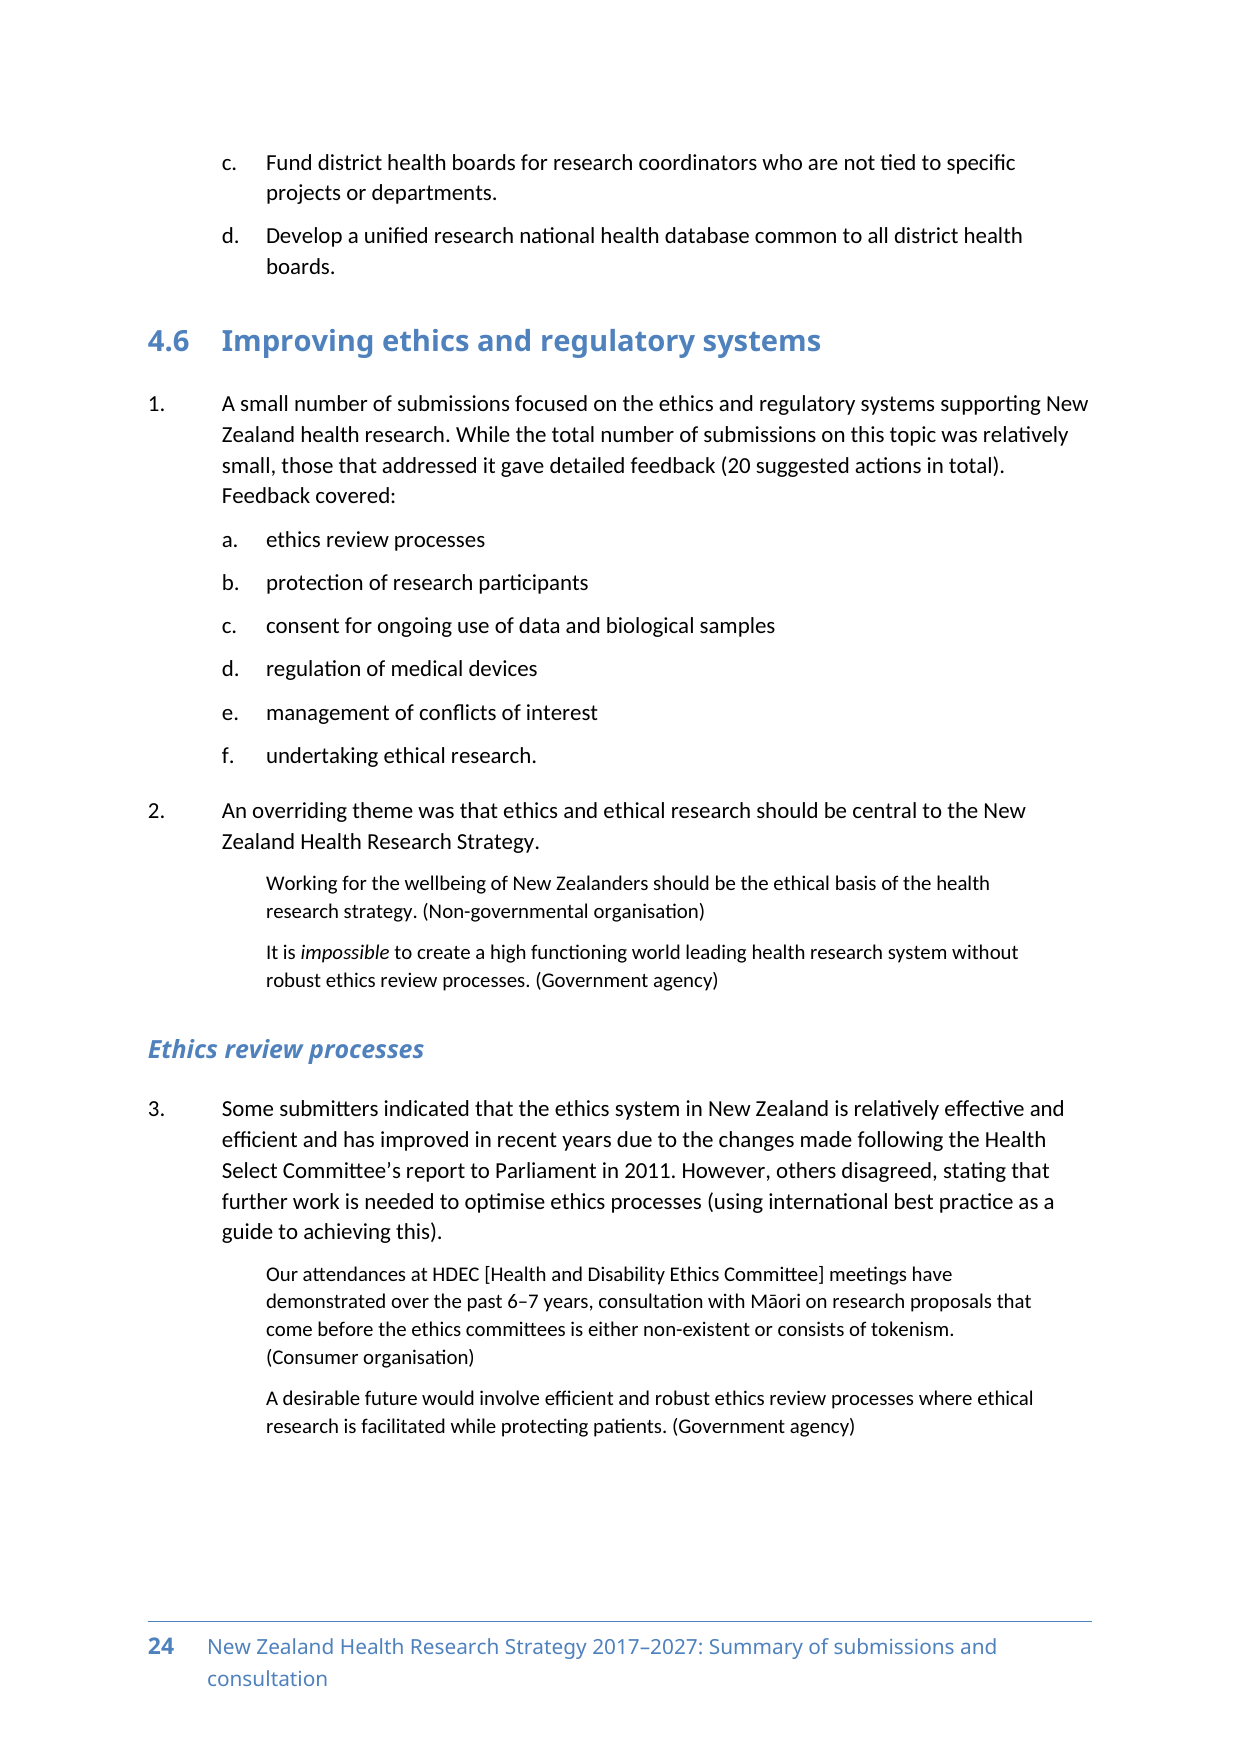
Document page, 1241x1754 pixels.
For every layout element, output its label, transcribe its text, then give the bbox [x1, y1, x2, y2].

text It is impossible to create a high functioning world leading health research system without robust ethics review processes. (Government agency) [266, 939, 1048, 992]
text Fund district health boards for research coordinators who are not tied to specific projects or departments. [222, 148, 1092, 206]
text Develop a unified research national health database common to all district health boards. [222, 222, 1092, 280]
text undertaking ethical research. [222, 741, 1092, 769]
text consent for ongoing use of data and biological samples [222, 611, 1092, 639]
text regulation of medical devices [222, 654, 1092, 682]
text Some submitters indicated that the ethics system in New Zealand is relatively effective and efficient and has improved in recent years due to the changes made following the Health Select Committee’s report to Parliament in 2011. However, others disagreed, stating that further work is needed to optimise ethics processes (using international best practice as a guide to achieving this). [148, 1094, 1092, 1246]
text An overriding theme was that ethics and ethical research should be central to the New Zealand Health Research Strategy. [148, 797, 1092, 855]
text A small number of submissions focused on the ethics and regulatory systems supporting New Zealand health research. While the total number of submissions on this topic was relatively small, those that addressed it gave detailed feedback (20 suggested actions in total). Feedback covered: [148, 389, 1092, 509]
text ethics review processes [222, 525, 1092, 553]
text management of conflicts of interest [222, 698, 1092, 726]
text protection of research participants [222, 568, 1092, 596]
subtitle Improving ethics and regulatory systems [148, 321, 1092, 360]
subtitle Ethics review processes [148, 1032, 1092, 1066]
text Our attendances at HDEC [Health and Disability Ethics Committee] meetings have demonstrated over the past 6–7 years, consultation with Māori on research proposals that come before the ethics committees is either non-existent or consists of tokenism. (Consumer organisation) [266, 1261, 1048, 1370]
text Working for the wellbeing of New Zealanders should be the ethical basis of the health research strategy. (Non-governmental organisation) [266, 871, 1048, 924]
text A desirable future would involve efficient and robust ethics review processes where ethical research is facilitated while protecting patients. (Government agency) [266, 1385, 1048, 1438]
